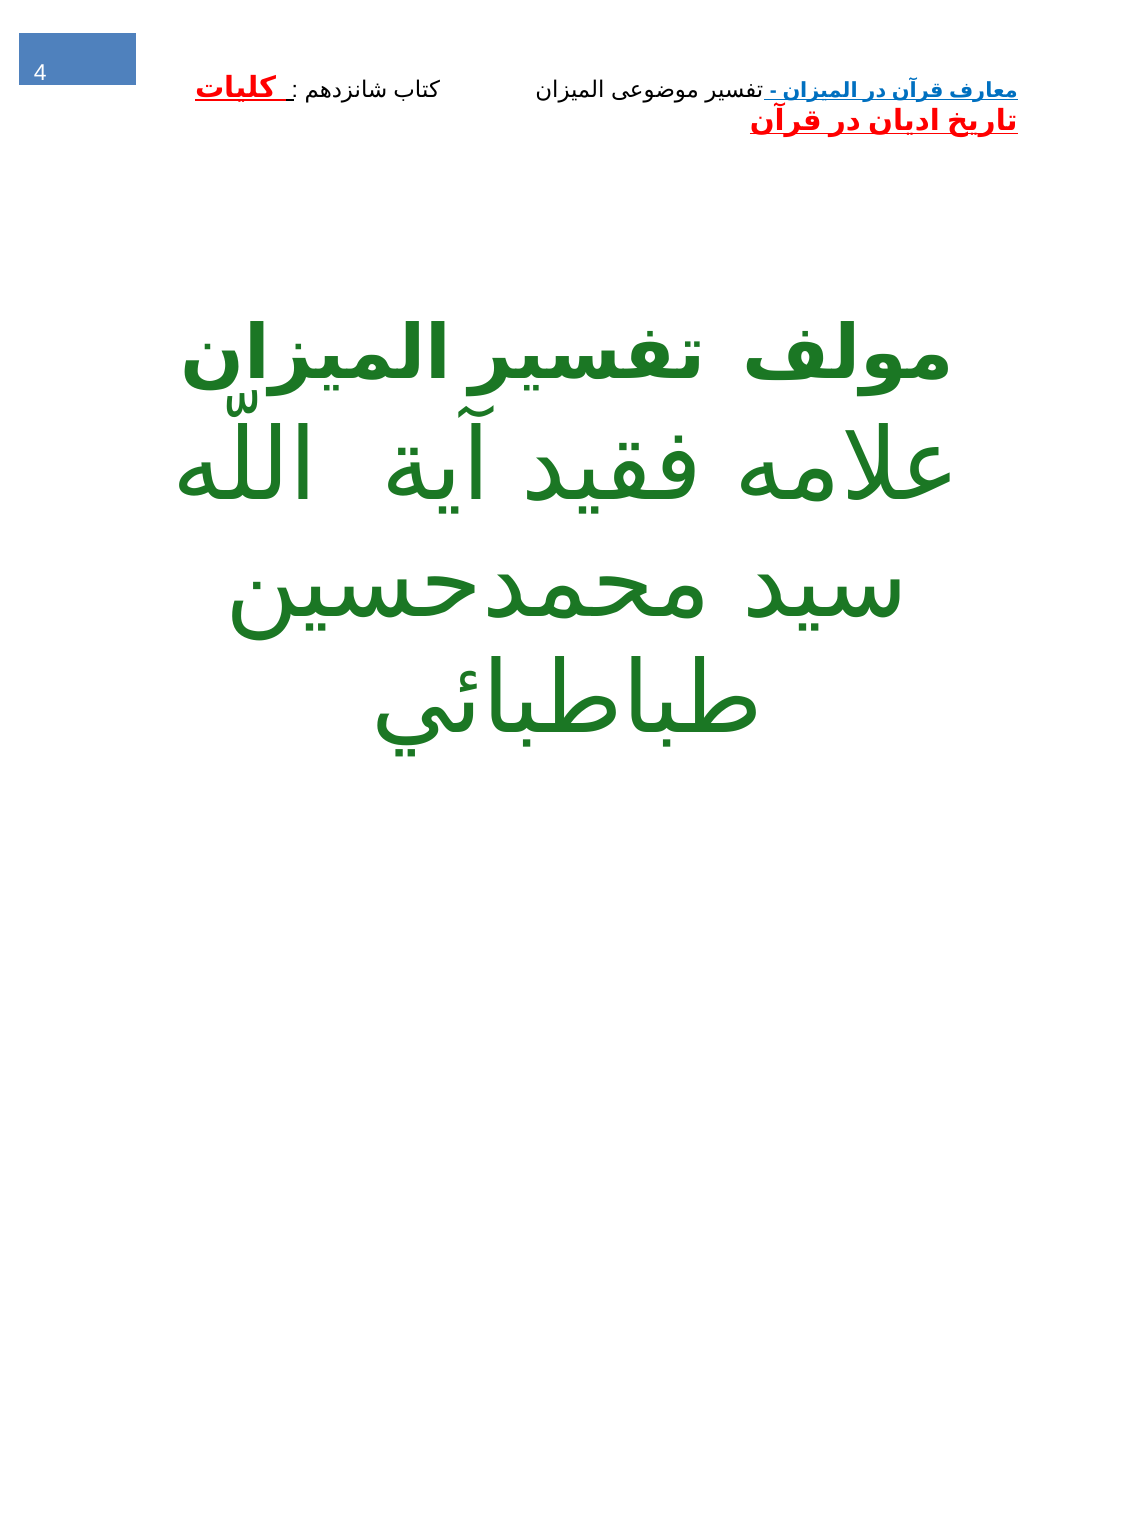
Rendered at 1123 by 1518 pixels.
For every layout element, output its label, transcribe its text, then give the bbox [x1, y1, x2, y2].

text مولف تفسیر المیزان [86, 308, 1048, 394]
text علامه فقید آیة اللّه سید محمدحسین طباطبا‌ئي [86, 407, 1048, 756]
